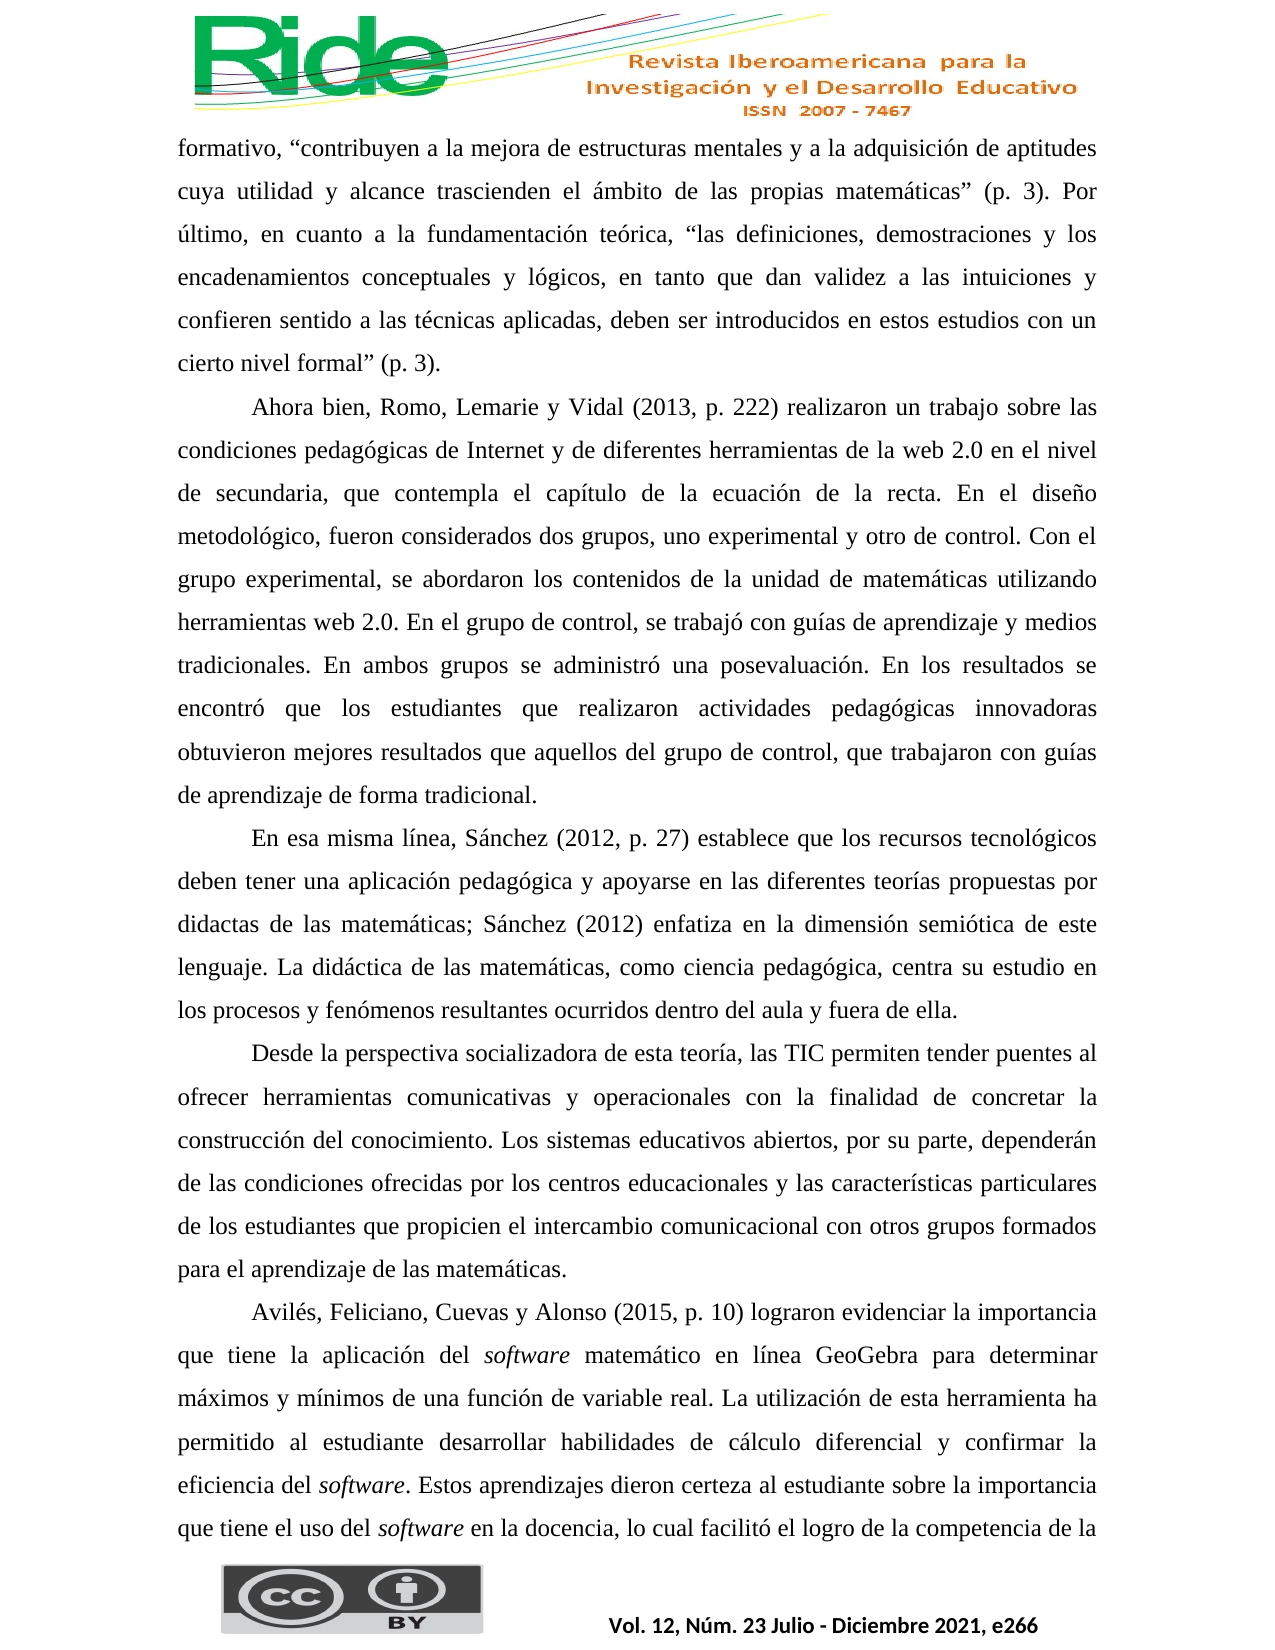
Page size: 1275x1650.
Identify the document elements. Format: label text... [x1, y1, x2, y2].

text Desde la perspectiva socializadora de esta teoría, las TIC permiten tender puentes al ofrecer herramientas comunicativas y operacionales con la finalidad de concretar la construcción del conocimiento. Los sistemas educativos abiertos, por su parte, dependerán de las condiciones ofrecidas por los centros educacionales y las características particulares de los estudiantes que propicien el intercambio comunicacional con otros grupos formados para el aprendizaje de las matemáticas. [177, 1038, 1098, 1283]
picture [194, 14, 1081, 119]
text En esa misma línea, Sánchez (2012, p. 27) establece que los recursos tecnológicos deben tener una aplicación pedagógica y apoyarse en las diferentes teorías propuestas por didactas de las matemáticas; Sánchez (2012) enfatiza en la dimensión semiótica de este lenguaje. La didáctica de las matemáticas, como ciencia pedagógica, centra su estudio en los procesos y fenómenos resultantes ocurridos dentro del aula y fuera de ella. [177, 823, 1098, 1024]
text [177, 1297, 1098, 1542]
picture [221, 1564, 484, 1634]
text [177, 133, 1098, 377]
text Ahora bien, Romo, Lemarie y Vidal (2013, p. 222) realizaron un trabajo sobre las condiciones pedagógicas de Internet y de diferentes herramientas de la web 2.0 en el nivel de secundaria, que contempla el capítulo de la ecuación de la recta. En el diseño metodológico, fueron considerados dos grupos, uno experimental y otro de control. Con el grupo experimental, se abordaron los contenidos de la unidad de matemáticas utilizando herramientas web 2.0. En el grupo de control, se trabajó con guías de aprendizaje y medios tradicionales. En ambos grupos se administró una posevaluación. En los resultados se encontró que los estudiantes que realizaron actividades pedagógicas innovadoras obtuvieron mejores resultados que aquellos del grupo de control, que trabajaron con guías de aprendizaje de forma tradicional. [177, 392, 1098, 808]
